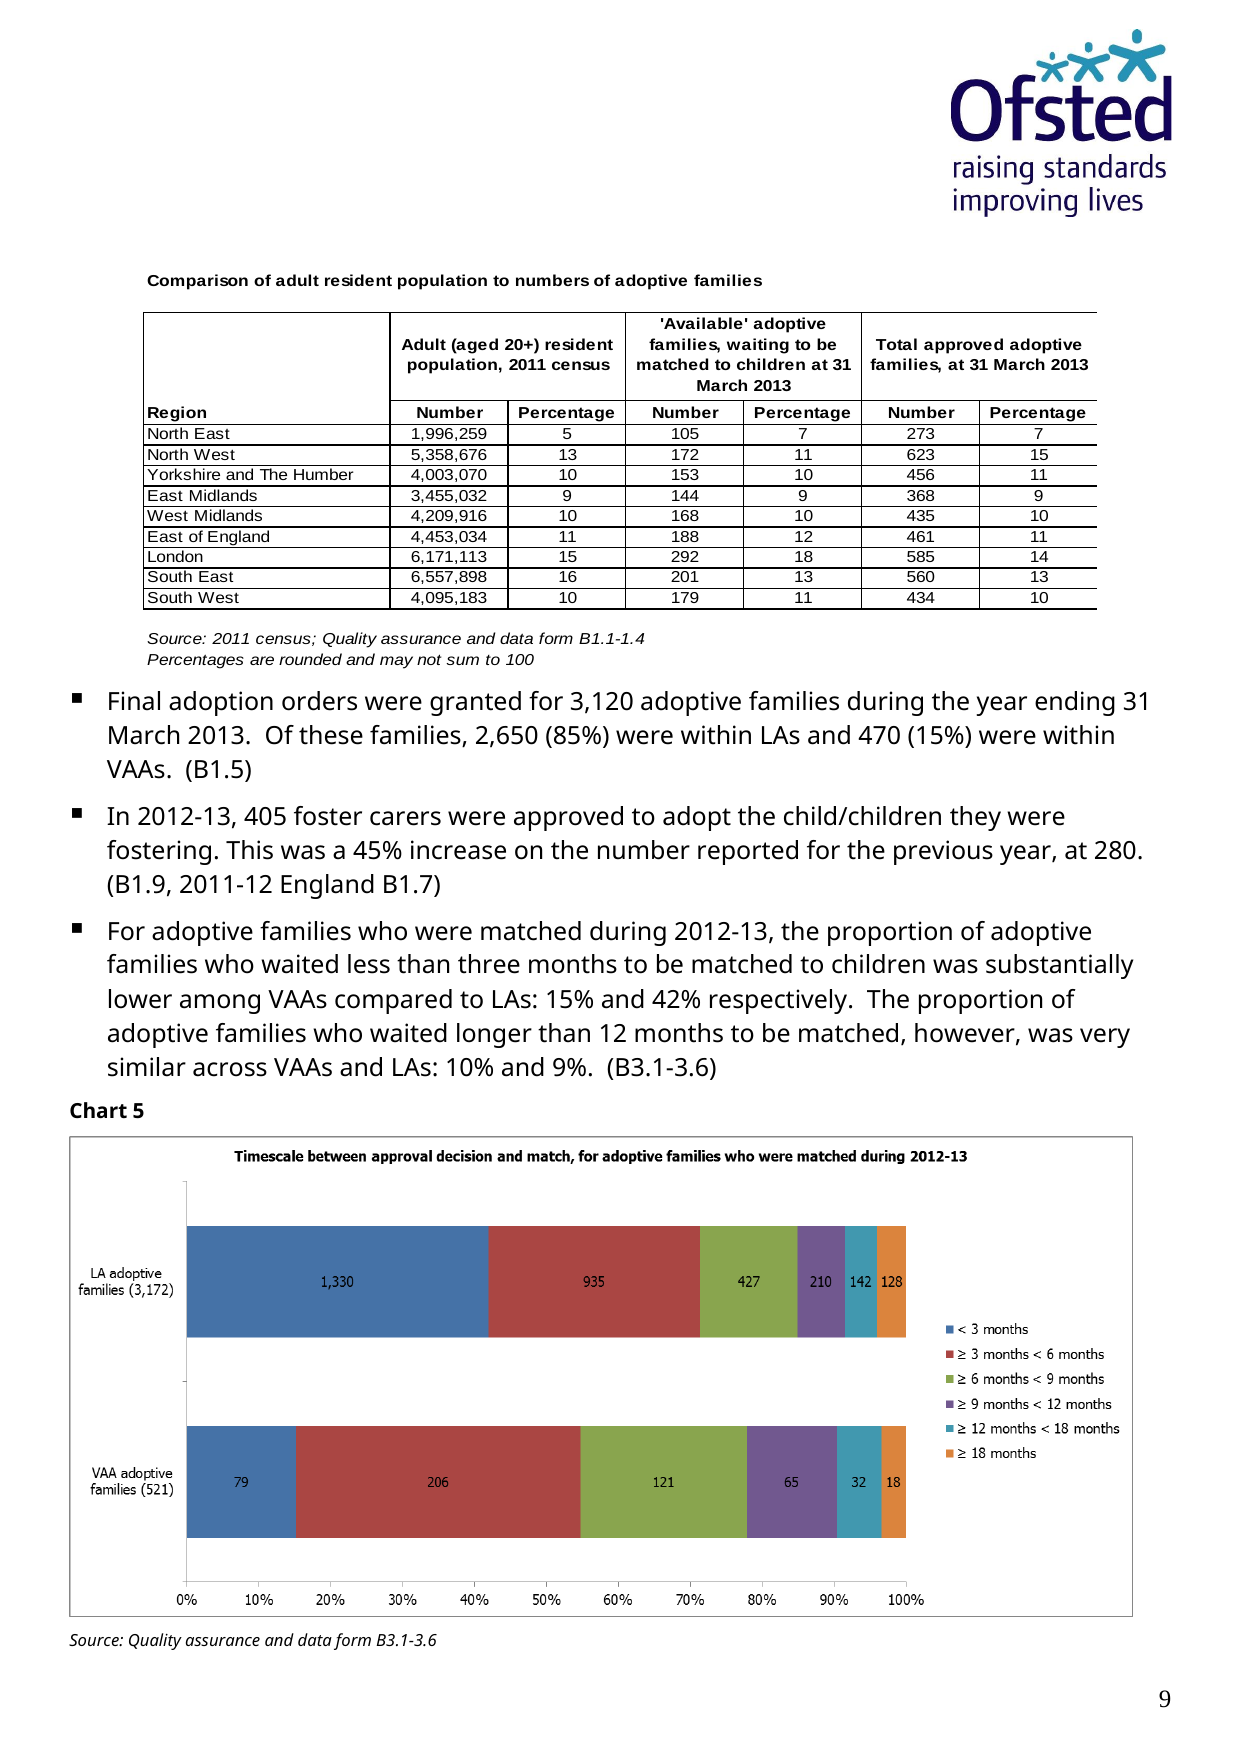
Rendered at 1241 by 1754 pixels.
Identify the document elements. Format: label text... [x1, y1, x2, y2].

list For adoptive families who were matched during 2012-13, the proportion of adoptive families who waited less than three months to be matched to children was substantially lower among VAAs compared to LAs: 15% and 42% respectively. The proportion of adoptive families who waited longer than 12 months to be matched, however, was very similar across VAAs and LAs: 10% and 9%. (B3.1-3.6) [69, 913, 1171, 1083]
text Chart 5 [69, 1096, 1171, 1124]
text Source: Quality assurance and data form B3.1-3.6 [69, 1629, 1171, 1651]
list In 2012-13, 405 foster carers were approved to adopt the child/children they were fostering. This was a 45% increase on the number reported for the previous year, at 280. (B1.9, 2011-12 England B1.7) [69, 798, 1171, 901]
picture [951, 29, 1172, 217]
picture [69, 1136, 1133, 1617]
list Final adoption orders were granted for 3,120 adoptive families during the year ending 31 March 2013. Of these families, 2,650 (85%) were within LAs and 470 (15%) were within VAAs. (B1.5) [69, 684, 1171, 786]
